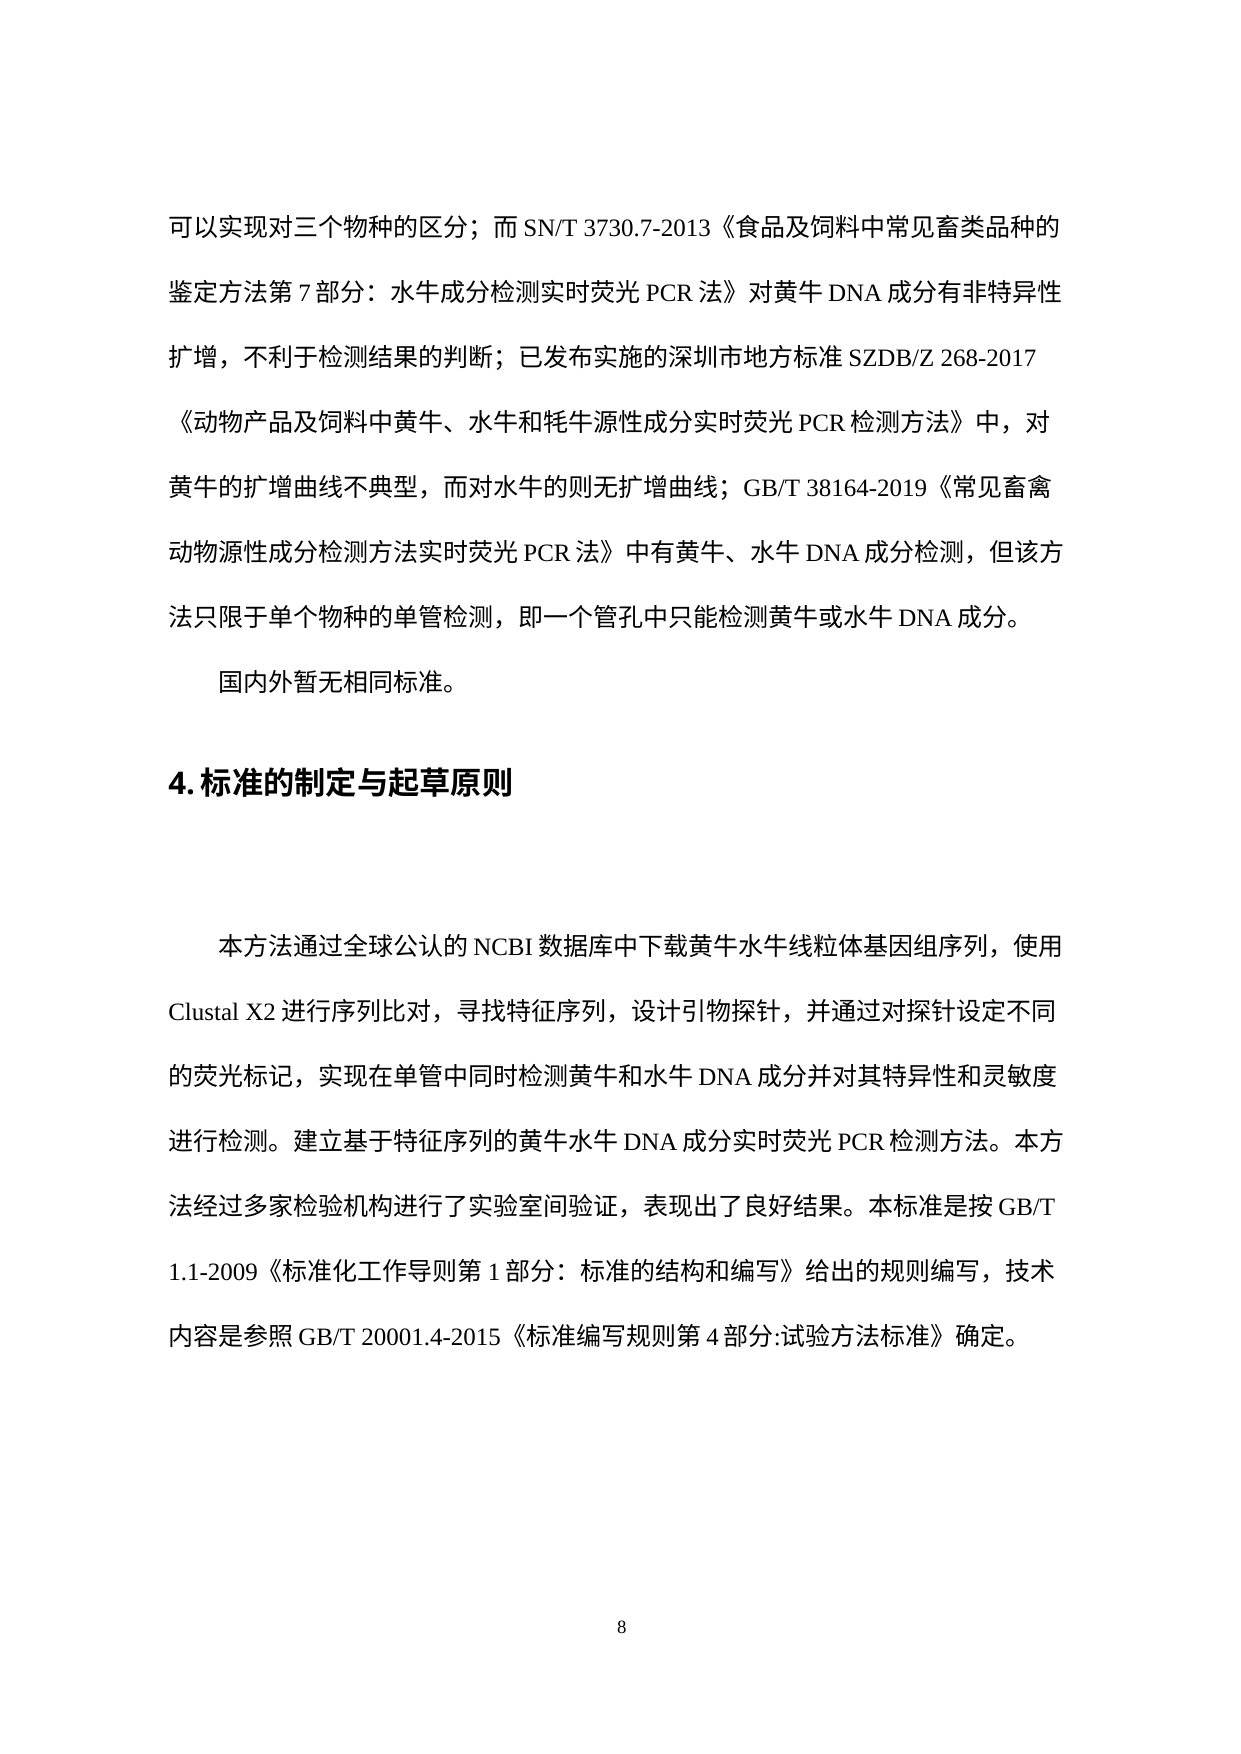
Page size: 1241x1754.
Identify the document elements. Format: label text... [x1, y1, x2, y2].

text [168, 193, 1075, 648]
text 国内外暂无相同标准。 [168, 648, 1075, 713]
subtitle 标准的制定与起草原则 [168, 748, 1075, 813]
text 本方法通过全球公认的NCBI数据库中下载黄牛水牛线粒体基因组序列，使用Clustal X2进行序列比对，寻找特征序列，设计引物探针，并通过对探针设定不同的荧光标记，实现在单管中同时检测黄牛和水牛DNA成分并对其特异性和灵敏度进行检测。建立基于特征序列的黄牛水牛DNA成分实时荧光PCR检测方法。本方法经过多家检验机构进行了实验室间验证，表现出了良好结果。本标准是按GB/T 1.1-2009《标准化工作导则第1部分：标准的结构和编写》给出的规则编写，技术内容是参照GB/T 20001.4-2015《标准编写规则第4部分:试验方法标准》确定。 [168, 912, 1075, 1367]
